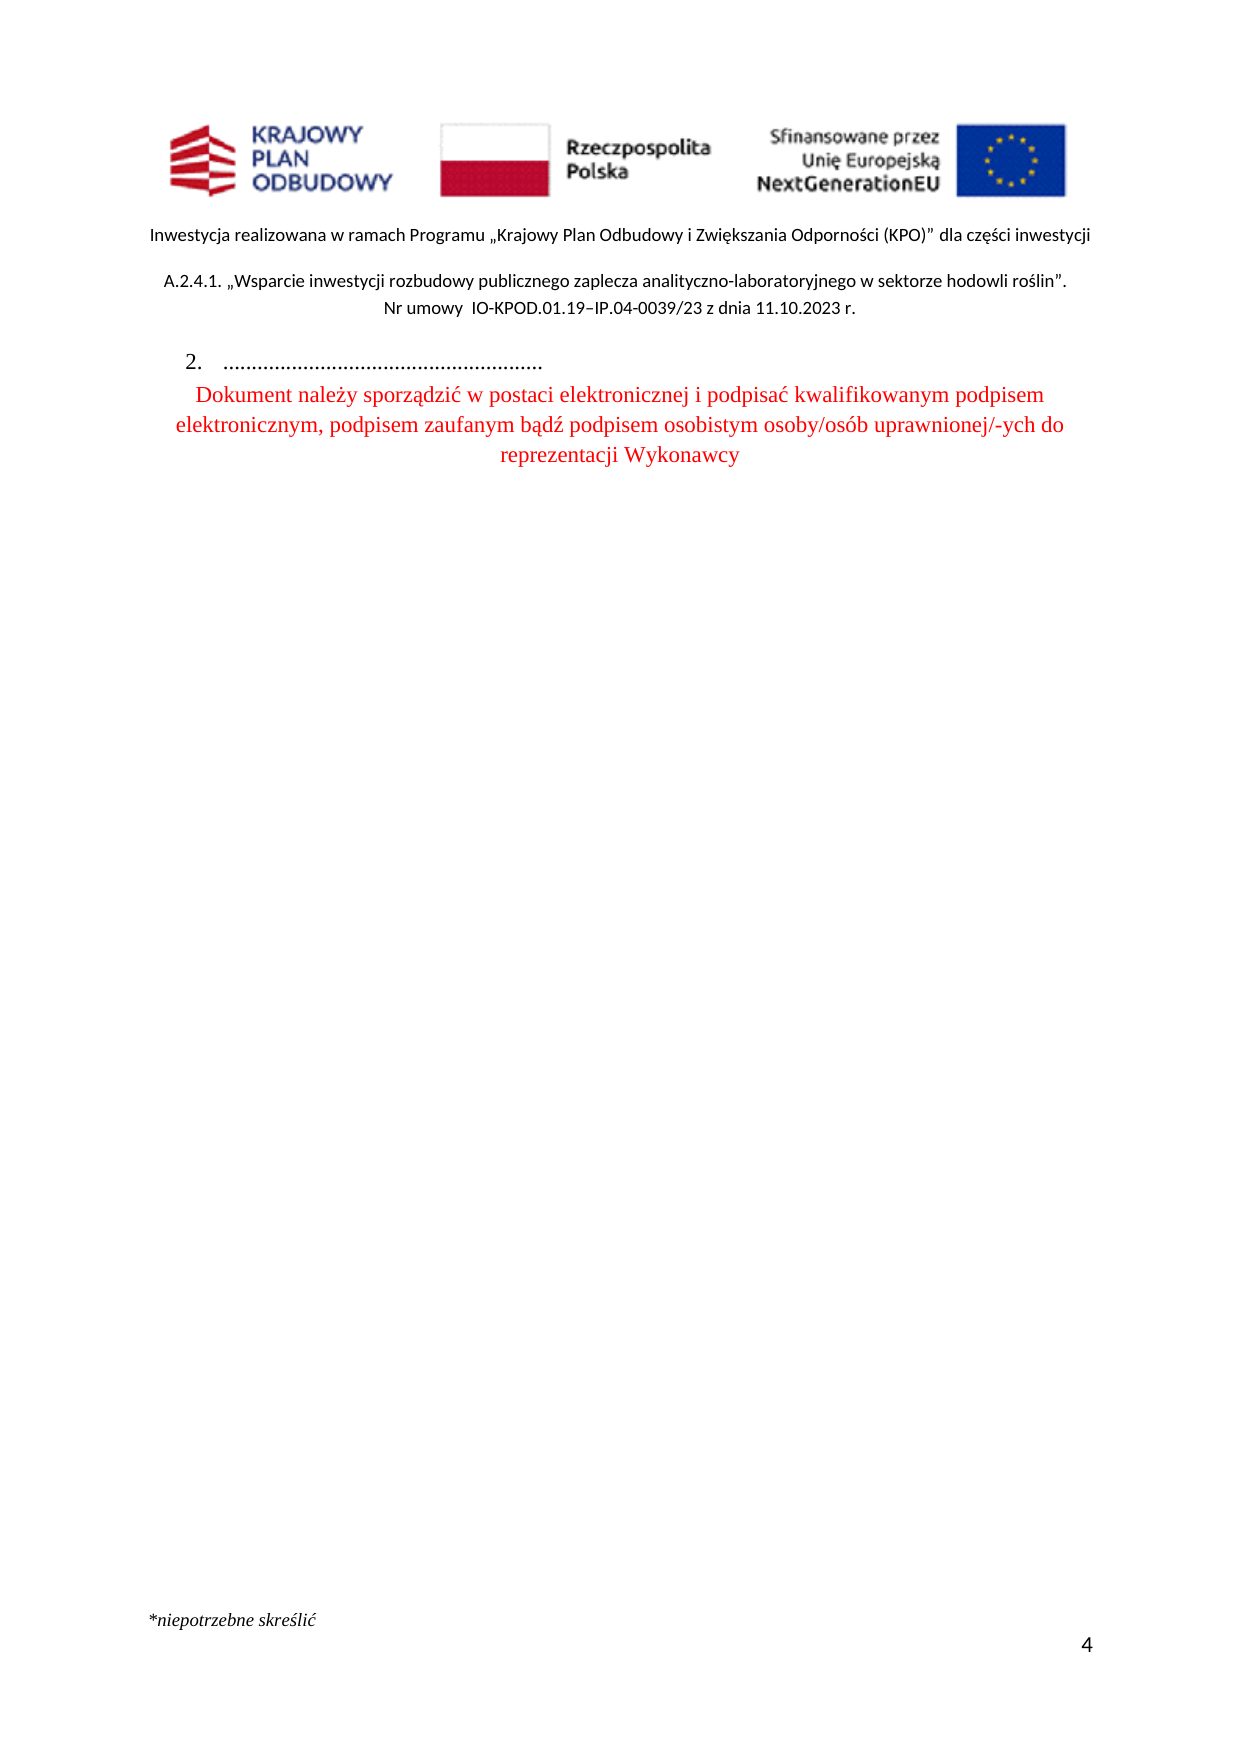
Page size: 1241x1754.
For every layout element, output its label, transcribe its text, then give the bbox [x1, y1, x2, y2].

picture [147, 101, 1093, 224]
list ........................................................ [185, 348, 1093, 374]
text Dokument należy sporządzić w postaci elektronicznej i podpisać kwalifikowanym podpisem elektronicznym, podpisem zaufanym bądź podpisem osobistym osoby/osób uprawnionej/-ych do reprezentacji Wykonawcy [148, 381, 1093, 468]
